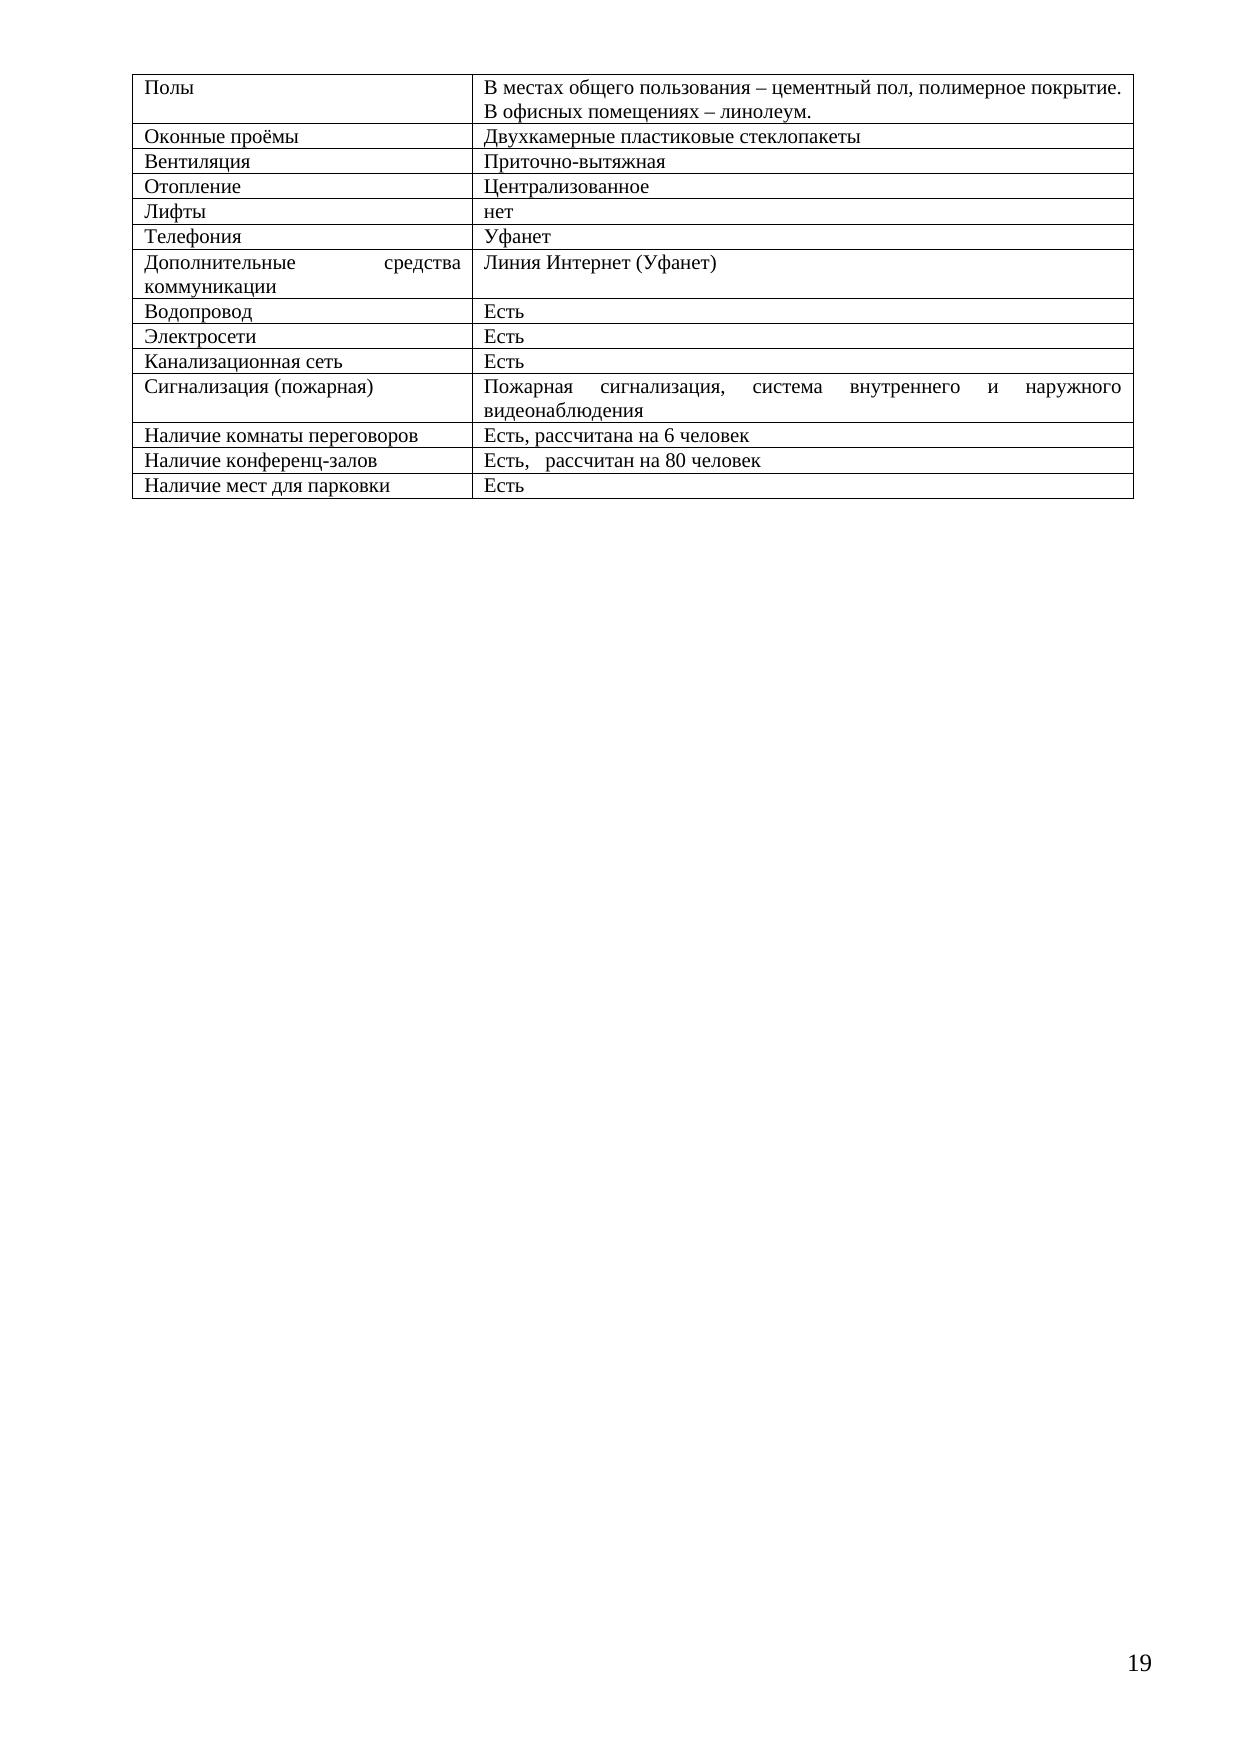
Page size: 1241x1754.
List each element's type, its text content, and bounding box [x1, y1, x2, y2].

table_cell Пожарная сигнализация, система внутреннего и наружного видеонаблюдения [473, 374, 1133, 422]
table_cell Наличие комнаты переговоров [133, 423, 472, 447]
table_cell Есть [473, 349, 1133, 373]
table_cell Двухкамерные пластиковые стеклопакеты [473, 124, 1133, 148]
table_cell Лифты [133, 199, 472, 223]
table_cell Есть [473, 324, 1133, 348]
table_cell Наличие конференц-залов [133, 448, 472, 472]
table_cell Есть, рассчитана на 6 человек [473, 423, 1133, 447]
table_cell Электросети [133, 324, 472, 348]
table_cell Вентиляция [133, 149, 472, 173]
table_cell нет [473, 199, 1133, 223]
table_cell Сигнализация (пожарная) [133, 374, 472, 422]
table_cell Линия Интернет (Уфанет) [473, 250, 1133, 298]
table_cell Дополнительные средства коммуникации [133, 250, 472, 298]
table_cell Водопровод [133, 299, 472, 323]
table_cell Есть, рассчитан на 80 человек [473, 448, 1133, 472]
table_cell В местах общего пользования – цементный пол, полимерное покрытие. В офисных помещениях – линолеум. [473, 75, 1133, 123]
table_cell Централизованное [473, 174, 1133, 198]
table_cell Телефония [133, 225, 472, 248]
table_cell Есть [473, 299, 1133, 323]
table_cell Приточно-вытяжная [473, 149, 1133, 173]
table_cell Канализационная сеть [133, 349, 472, 373]
table_cell Оконные проёмы [133, 124, 472, 148]
table_cell Есть [473, 474, 1133, 497]
table_cell Отопление [133, 174, 472, 198]
table_cell Полы [133, 75, 472, 123]
table_cell Наличие мест для парковки [133, 474, 472, 497]
table_cell Уфанет [473, 225, 1133, 248]
